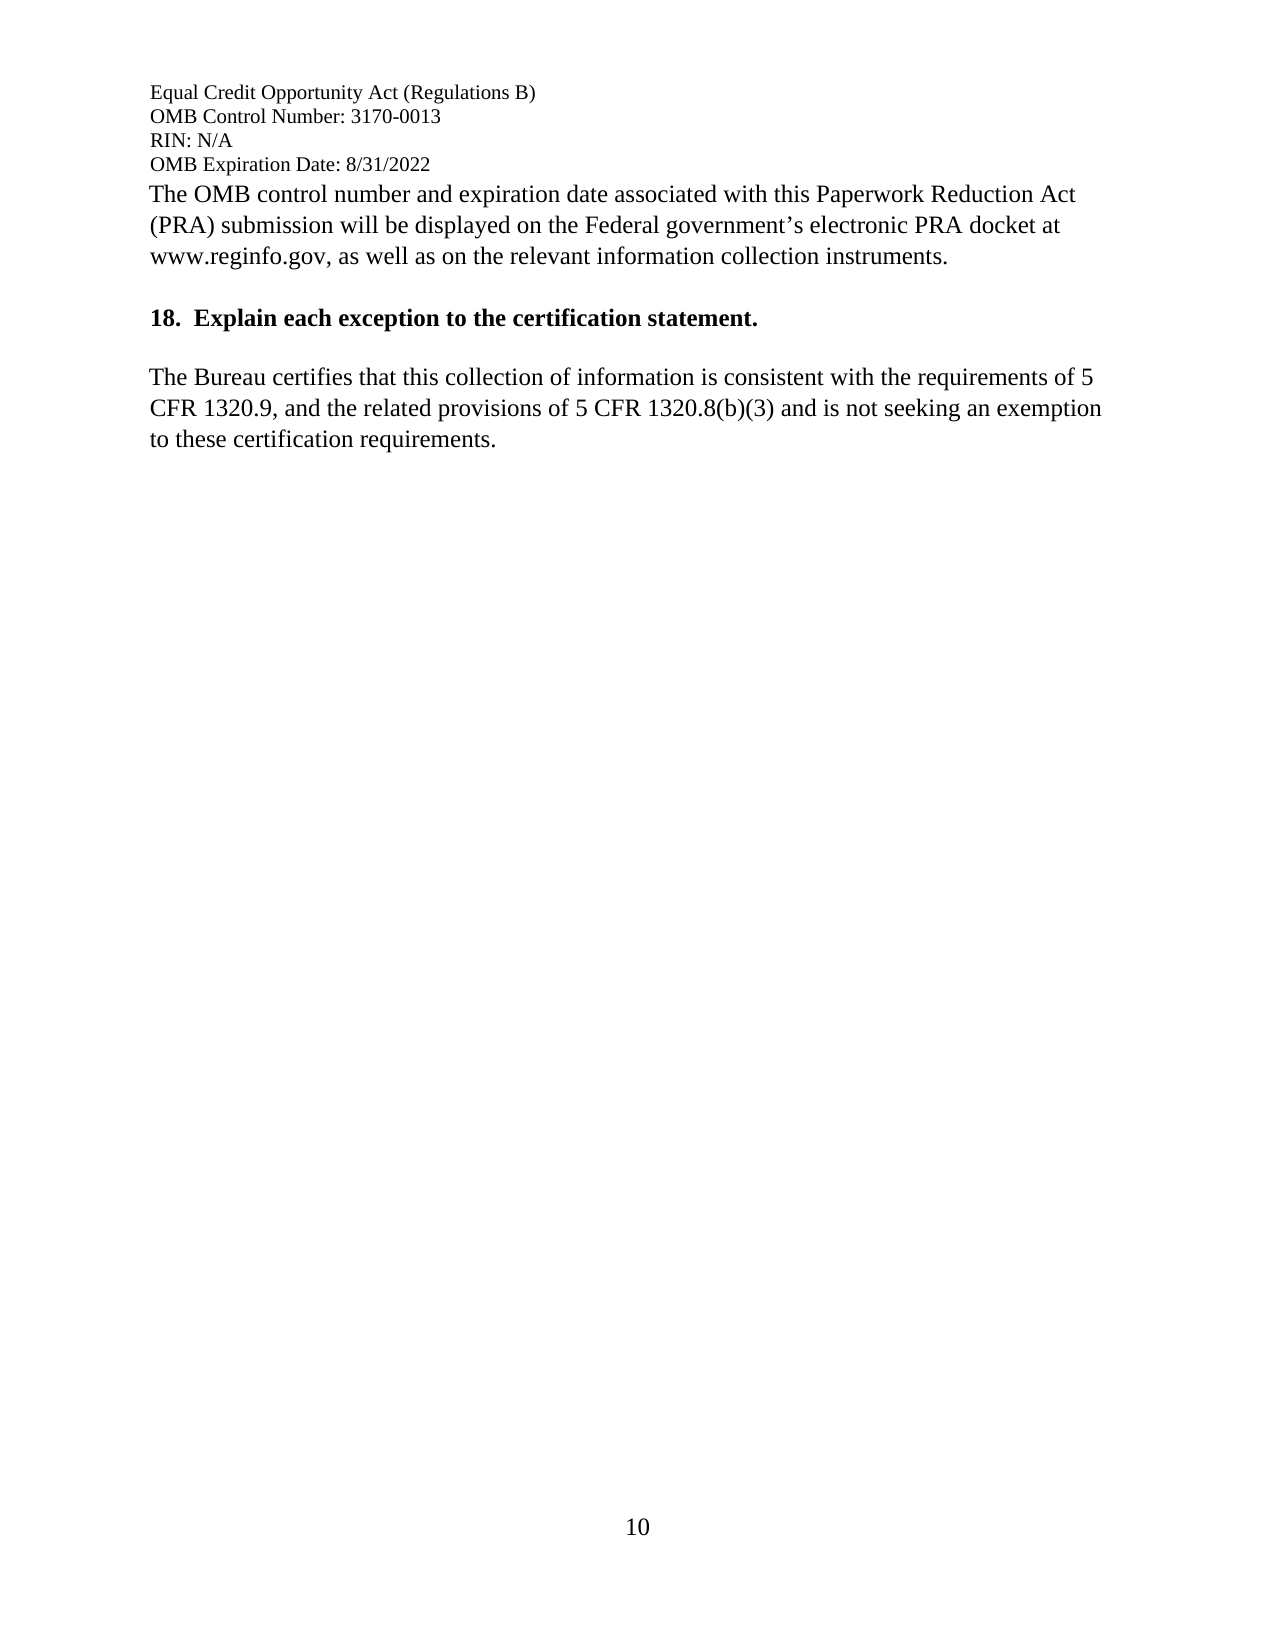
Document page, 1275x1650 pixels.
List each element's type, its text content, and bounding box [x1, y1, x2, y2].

subtitle The OMB control number and expiration date associated with this Paperwork Reduction Act (PRA) submission will be displayed on the Federal government’s electronic PRA docket at www.reginfo.gov, as well as on the relevant information collection instruments. [148, 179, 1124, 269]
subtitle The Bureau certifies that this collection of information is consistent with the requirements of 5 CFR 1320.9, and the related provisions of 5 CFR 1320.8(b)(3) and is not seeking an exemption to these certification requirements. [148, 362, 1124, 452]
text 18. Explain each exception to the certification statement. [150, 303, 1124, 332]
